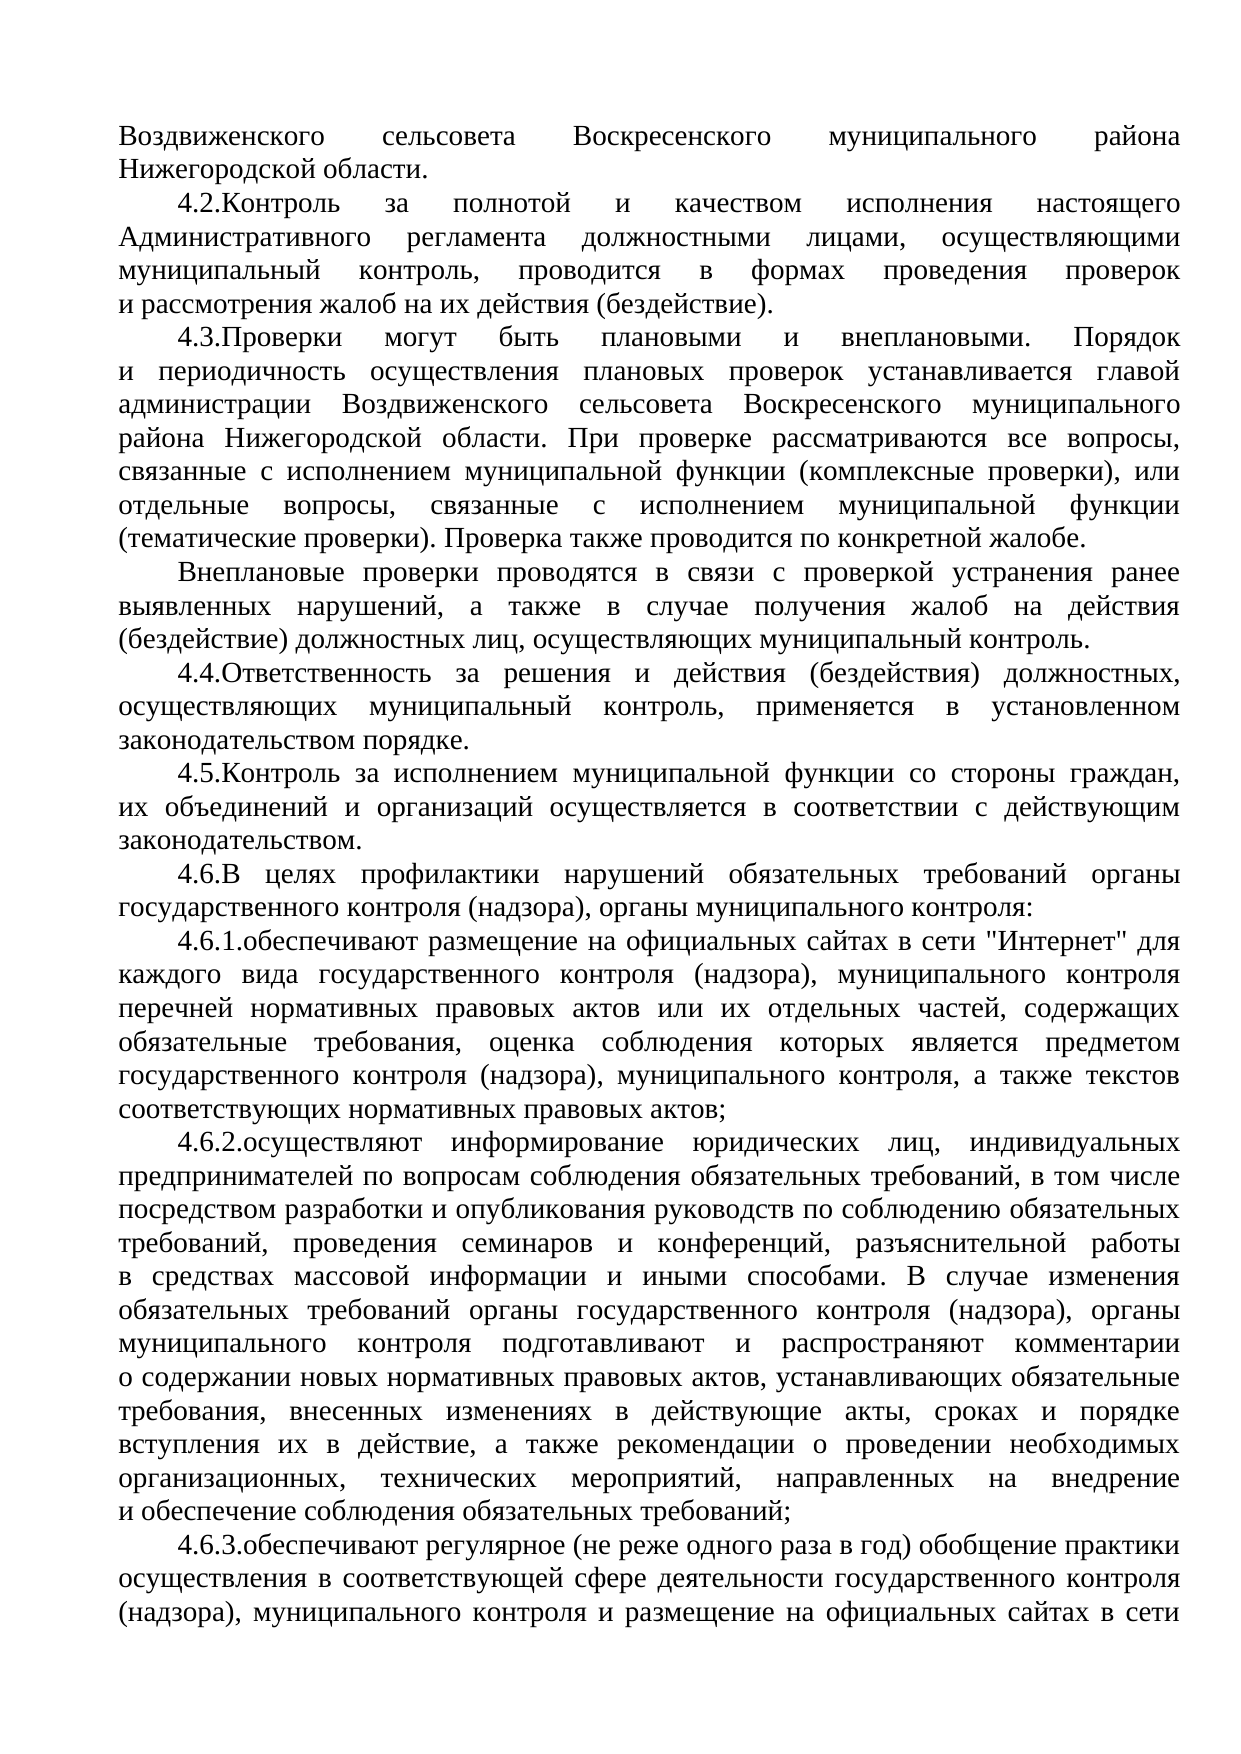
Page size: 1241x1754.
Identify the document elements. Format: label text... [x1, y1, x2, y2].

text 4.6.2.осуществляют информирование юридических лиц, индивидуальных предпринимателей по вопросам соблюдения обязательных требований, в том числе посредством разработки и опубликования руководств по соблюдению обязательных требований, проведения семинаров и конференций, разъяснительной работы в средствах массовой информации и иными способами. В случае изменения обязательных требований органы государственного контроля (надзора), органы муниципального контроля подготавливают и распространяют комментарии о содержании новых нормативных правовых актов, устанавливающих обязательные требования, внесенных изменениях в действующие акты, сроках и порядке вступления их в действие, а также рекомендации о проведении необходимых организационных, технических мероприятий, направленных на внедрение и обеспечение соблюдения обязательных требований; [118, 1124, 1181, 1527]
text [118, 118, 1181, 185]
text 4.2.Контроль за полнотой и качеством исполнения настоящего Административного регламента должностными лицами, осуществляющими муниципальный контроль, проводится в формах проведения проверок и рассмотрения жалоб на их действия (бездействие). [118, 185, 1181, 319]
text 4.6.В целях профилактики нарушений обязательных требований органы государственного контроля (надзора), органы муниципального контроля: [118, 856, 1181, 923]
text Внеплановые проверки проводятся в связи с проверкой устранения ранее выявленных нарушений, а также в случае получения жалоб на действия (бездействие) должностных лиц, осуществляющих муниципальный контроль. [118, 554, 1181, 655]
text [118, 1527, 1181, 1627]
text 4.4.Ответственность за решения и действия (бездействия) должностных, осуществляющих муниципальный контроль, применяется в установленном законодательством порядке. [118, 655, 1181, 755]
text 4.6.1.обеспечивают размещение на официальных сайтах в сети "Интернет" для каждого вида государственного контроля (надзора), муниципального контроля перечней нормативных правовых актов или их отдельных частей, содержащих обязательные требования, оценка соблюдения которых является предметом государственного контроля (надзора), муниципального контроля, а также текстов соответствующих нормативных правовых актов; [118, 923, 1181, 1124]
text 4.3.Проверки могут быть плановыми и внеплановыми. Порядок и периодичность осуществления плановых проверок устанавливается главой администрации Воздвиженского сельсовета Воскресенского муниципального района Нижегородской области. При проверке рассматриваются все вопросы, связанные с исполнением муниципальной функции (комплексные проверки), или отдельные вопросы, связанные с исполнением муниципальной функции (тематические проверки). Проверка также проводится по конкретной жалобе. [118, 319, 1181, 554]
text 4.5.Контроль за исполнением муниципальной функции со стороны граждан, их объединений и организаций осуществляется в соответствии с действующим законодательством. [118, 755, 1181, 856]
